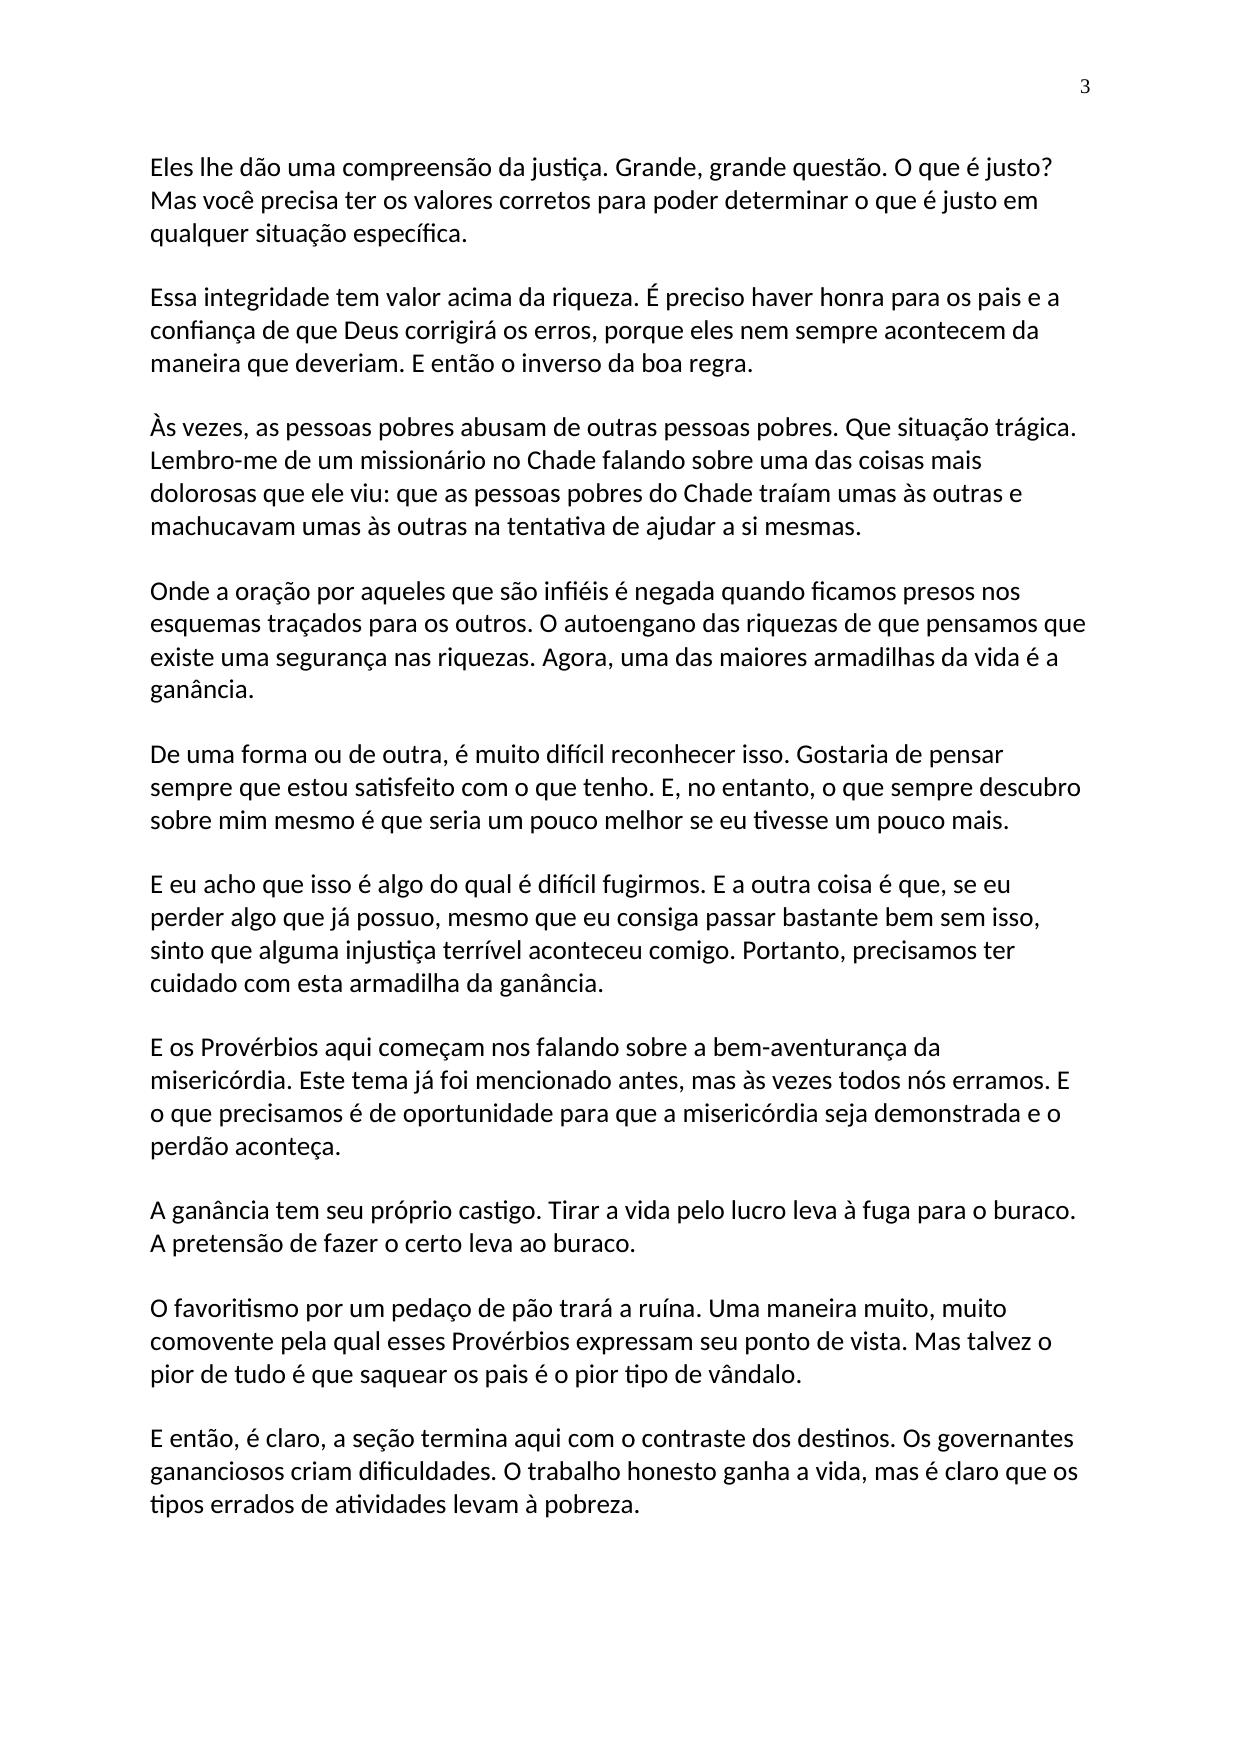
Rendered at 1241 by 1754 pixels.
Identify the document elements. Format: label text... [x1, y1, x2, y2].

text Onde a oração por aqueles que são infiéis é negada quando ficamos presos nos esquemas traçados para os outros. O autoengano das riquezas de que pensamos que existe uma segurança nas riquezas. Agora, uma das maiores armadilhas da vida é a ganância. [150, 574, 1090, 706]
text Às vezes, as pessoas pobres abusam de outras pessoas pobres. Que situação trágica. Lembro-me de um missionário no Chade falando sobre uma das coisas mais dolorosas que ele viu: que as pessoas pobres do Chade traíam umas às outras e machucavam umas às outras na tentativa de ajudar a si mesmas. [150, 410, 1090, 542]
text A ganância tem seu próprio castigo. Tirar a vida pelo lucro leva à fuga para o buraco. A pretensão de fazer o certo leva ao buraco. [150, 1193, 1090, 1259]
text O favoritismo por um pedaço de pão trará a ruína. Uma maneira muito, muito comovente pela qual esses Provérbios expressam seu ponto de vista. Mas talvez o pior de tudo é que saquear os pais é o pior tipo de vândalo. [150, 1291, 1090, 1390]
text E eu acho que isso é algo do qual é difícil fugirmos. E a outra coisa é que, se eu perder algo que já possuo, mesmo que eu consiga passar bastante bem sem isso, sinto que alguma injustiça terrível aconteceu comigo. Portanto, precisamos ter cuidado com esta armadilha da ganância. [150, 867, 1090, 999]
text Eles lhe dão uma compreensão da justiça. Grande, grande questão. O que é justo? Mas você precisa ter os valores corretos para poder determinar o que é justo em qualquer situação específica. [150, 150, 1090, 249]
text De uma forma ou de outra, é muito difícil reconhecer isso. Gostaria de pensar sempre que estou satisfeito com o que tenho. E, no entanto, o que sempre descubro sobre mim mesmo é que seria um pouco melhor se eu tivesse um pouco mais. [150, 737, 1090, 836]
text E os Provérbios aqui começam nos falando sobre a bem-aventurança da misericórdia. Este tema já foi mencionado antes, mas às vezes todos nós erramos. E o que precisamos é de oportunidade para que a misericórdia seja demonstrada e o perdão aconteça. [150, 1030, 1090, 1162]
text E então, é claro, a seção termina aqui com o contraste dos destinos. Os governantes gananciosos criam dificuldades. O trabalho honesto ganha a vida, mas é claro que os tipos errados de atividades levam à pobreza. [150, 1421, 1090, 1520]
text Essa integridade tem valor acima da riqueza. É preciso haver honra para os pais e a confiança de que Deus corrigirá os erros, porque eles nem sempre acontecem da maneira que deveriam. E então o inverso da boa regra. [150, 280, 1090, 379]
